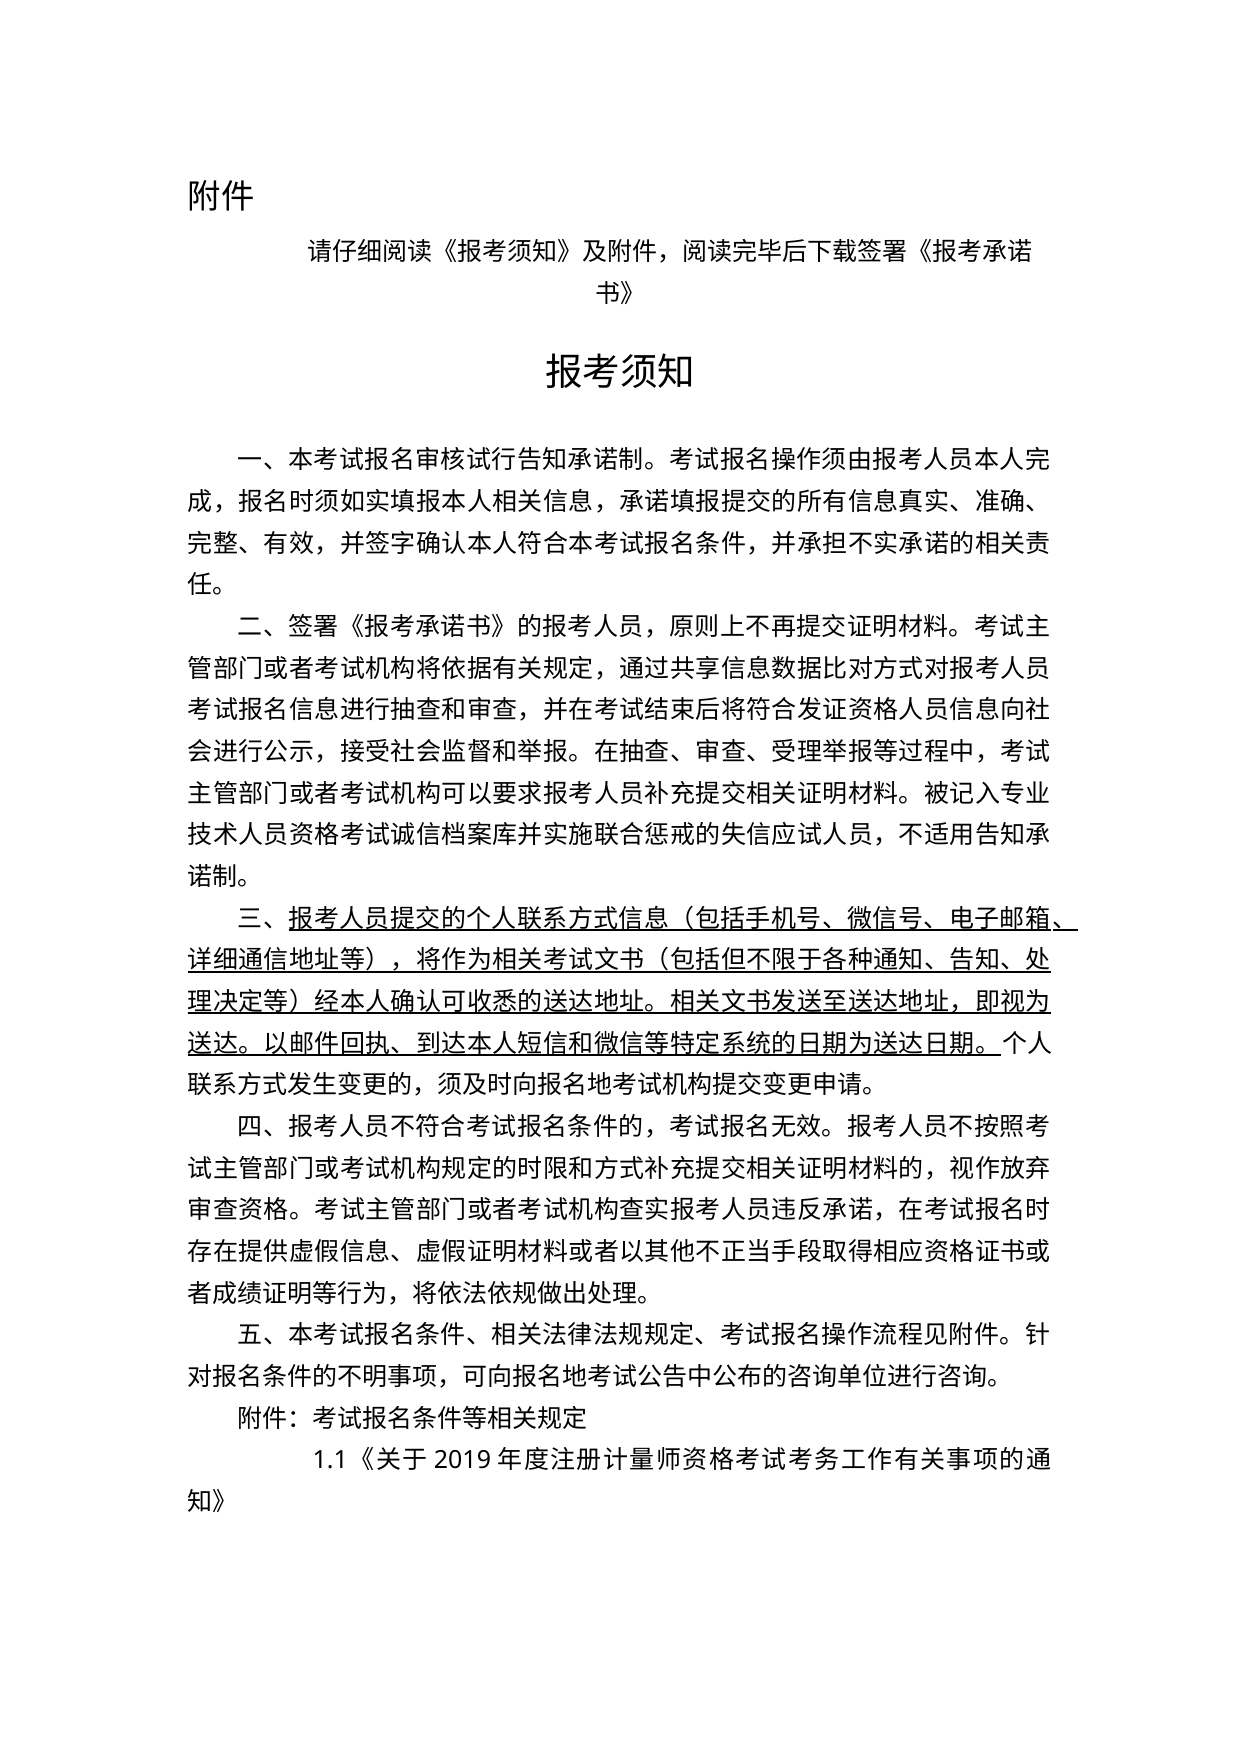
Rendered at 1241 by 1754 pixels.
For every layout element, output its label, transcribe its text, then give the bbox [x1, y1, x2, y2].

text 四、报考人员不符合考试报名条件的，考试报名无效。报考人员不按照考试主管部门或考试机构规定的时限和方式补充提交相关证明材料的，视作放弃审查资格。考试主管部门或者考试机构查实报考人员违反承诺，在考试报名时存在提供虚假信息、虚假证明材料或者以其他不正当手段取得相应资格证书或者成绩证明等行为，将依法依规做出处理。 [187, 1102, 1053, 1310]
text 一、本考试报名审核试行告知承诺制。考试报名操作须由报考人员本人完成，报名时须如实填报本人相关信息，承诺填报提交的所有信息真实、准确、完整、有效，并签字确认本人符合本考试报名条件，并承担不实承诺的相关责任。 [187, 435, 1053, 602]
text 二、签署《报考承诺书》的报考人员，原则上不再提交证明材料。考试主管部门或者考试机构将依据有关规定，通过共享信息数据比对方式对报考人员考试报名信息进行抽查和审查，并在考试结束后将符合发证资格人员信息向社会进行公示，接受社会监督和举报。在抽查、审查、受理举报等过程中，考试主管部门或者考试机构可以要求报考人员补充提交相关证明材料。被记入专业技术人员资格考试诚信档案库并实施联合惩戒的失信应试人员，不适用告知承诺制。 [187, 602, 1053, 894]
text 请仔细阅读《报考须知》及附件，阅读完毕后下载签署《报考承诺书》 [187, 227, 1053, 310]
text 报考须知 [187, 352, 1053, 394]
text 三、报考人员提交的个人联系方式信息（包括手机号、微信号、电子邮箱、详细通信地址等），将作为相关考试文书（包括但不限于各种通知、告知、处理决定等）经本人确认可收悉的送达地址。相关文书发送至送达地址，即视为送达。以邮件回执、到达本人短信和微信等特定系统的日期为送达日期。个人联系方式发生变更的，须及时向报名地考试机构提交变更申请。 [187, 894, 1053, 1102]
text 1.1《关于2019年度注册计量师资格考试考务工作有关事项的通知》 [187, 1435, 1053, 1519]
text 附件 [187, 162, 1053, 227]
text 附件：考试报名条件等相关规定 [187, 1394, 1053, 1435]
text 五、本考试报名条件、相关法律法规规定、考试报名操作流程见附件。针对报名条件的不明事项，可向报名地考试公告中公布的咨询单位进行咨询。 [187, 1310, 1053, 1394]
